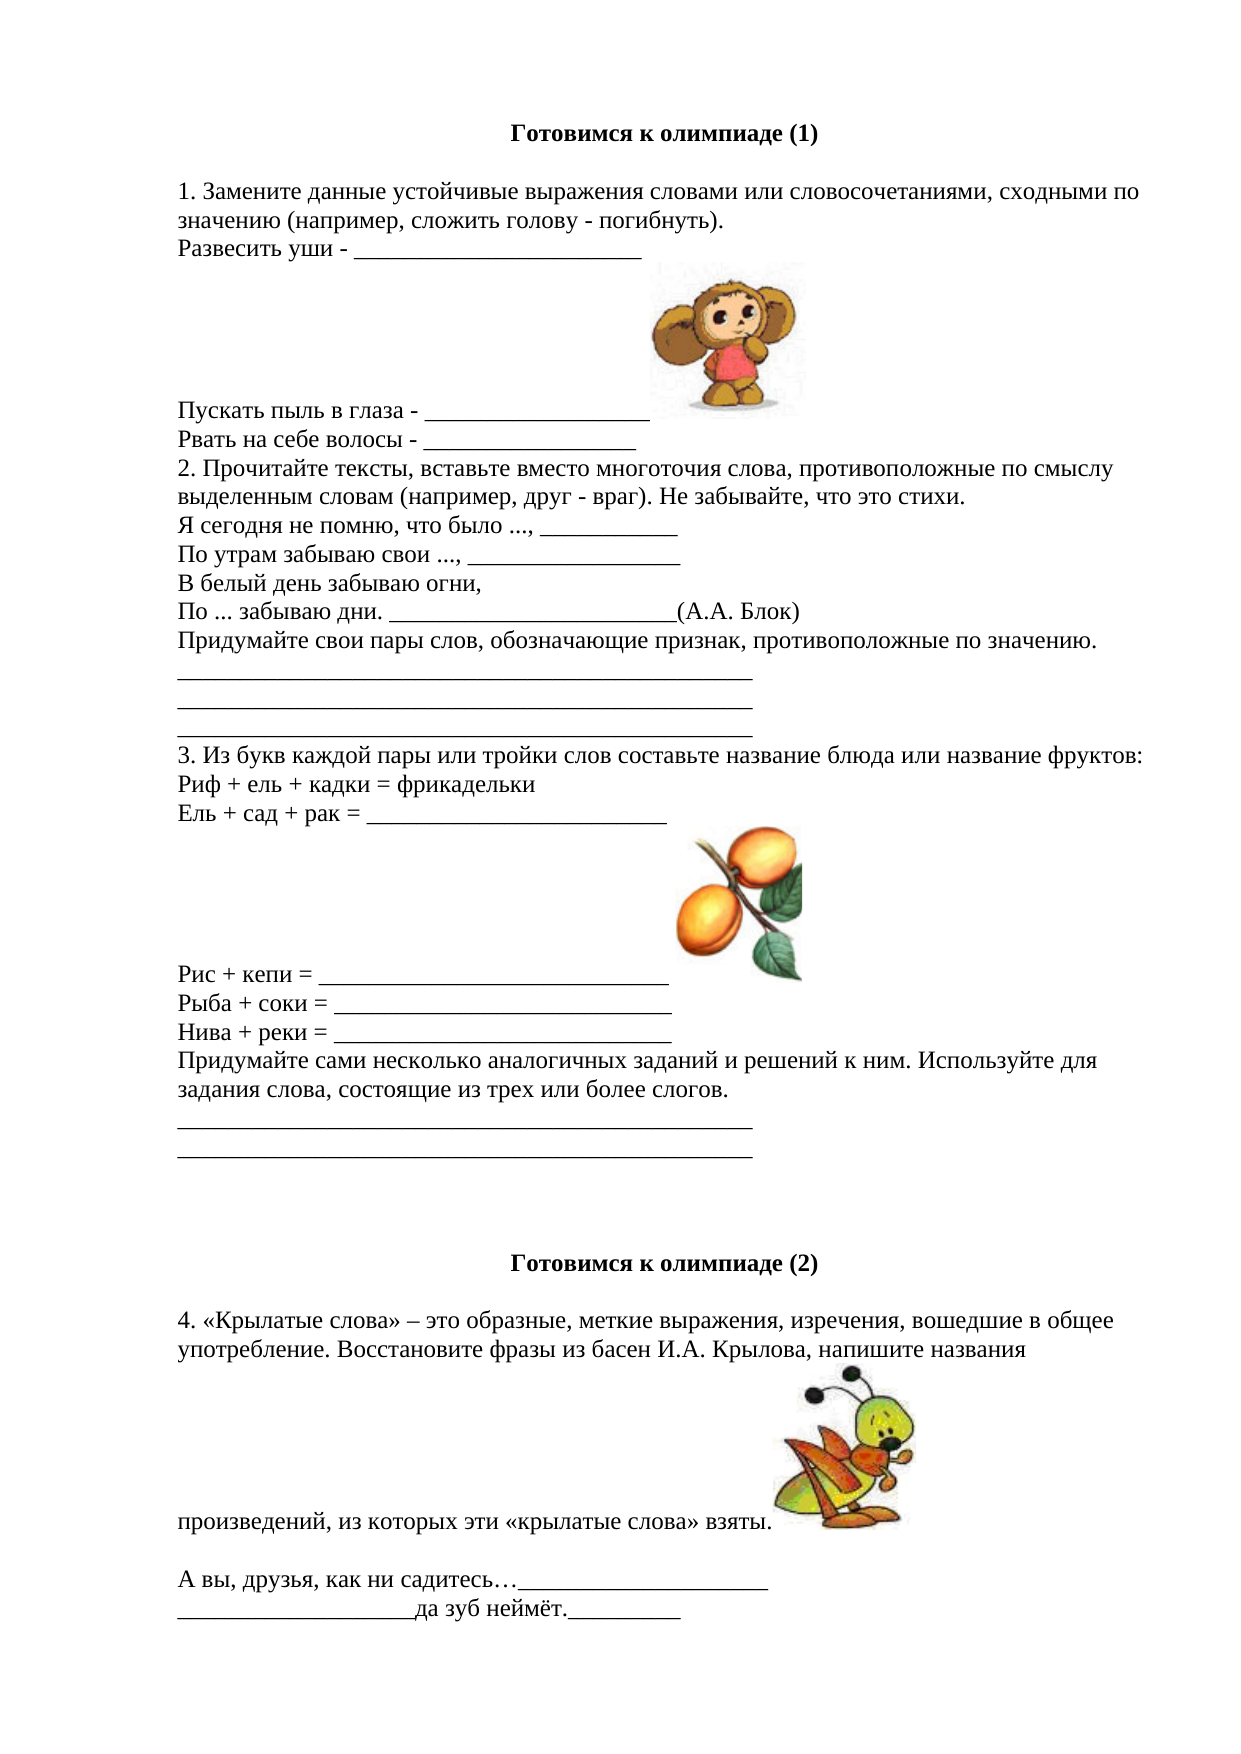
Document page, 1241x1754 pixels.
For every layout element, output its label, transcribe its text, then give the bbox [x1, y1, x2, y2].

text Готовимся к олимпиаде (1) [177, 118, 1152, 147]
picture [772, 1363, 917, 1530]
picture [675, 826, 803, 983]
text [177, 1306, 1152, 1621]
text 1. Замените данные устойчивые выражения словами или словосочетаниями, сходными по значению (например, сложить голову - погибнуть). Развесить уши - _______________________ Пускать пыль в глаза - __________________ Рвать на себе волосы - _________________ 2. Прочитайте тексты, вставьте вместо многоточия слова, противоположные по смыслу выделенным словам (например, друг - враг). Не забывайте, что это стихи. Я сегодня не помню, что было ..., ___________ По утрам забываю свои ..., _________________ В белый день забываю огни, По ... забываю дни. _______________________(А.А. Блок) Придумайте свои пары слов, обозначающие признак, противоположные по значению. ______________________________________________ ______________________________________________ ______________________________________________ 3. Из букв каждой пары или тройки слов составьте название блюда или название фруктов: Риф + ель + кадки = фрикадельки Ель + сад + рак = ________________________ Рис + кепи = ____________________________ Рыба + соки = ___________________________ Нива + реки = ___________________________ Придумайте сами несколько аналогичных заданий и решений к ним. Используйте для задания слова, состоящие из трех или более слогов. ______________________________________________ ______________________________________________ [177, 176, 1152, 1161]
picture [649, 262, 806, 419]
text Готовимся к олимпиаде (2) [177, 1248, 1152, 1276]
